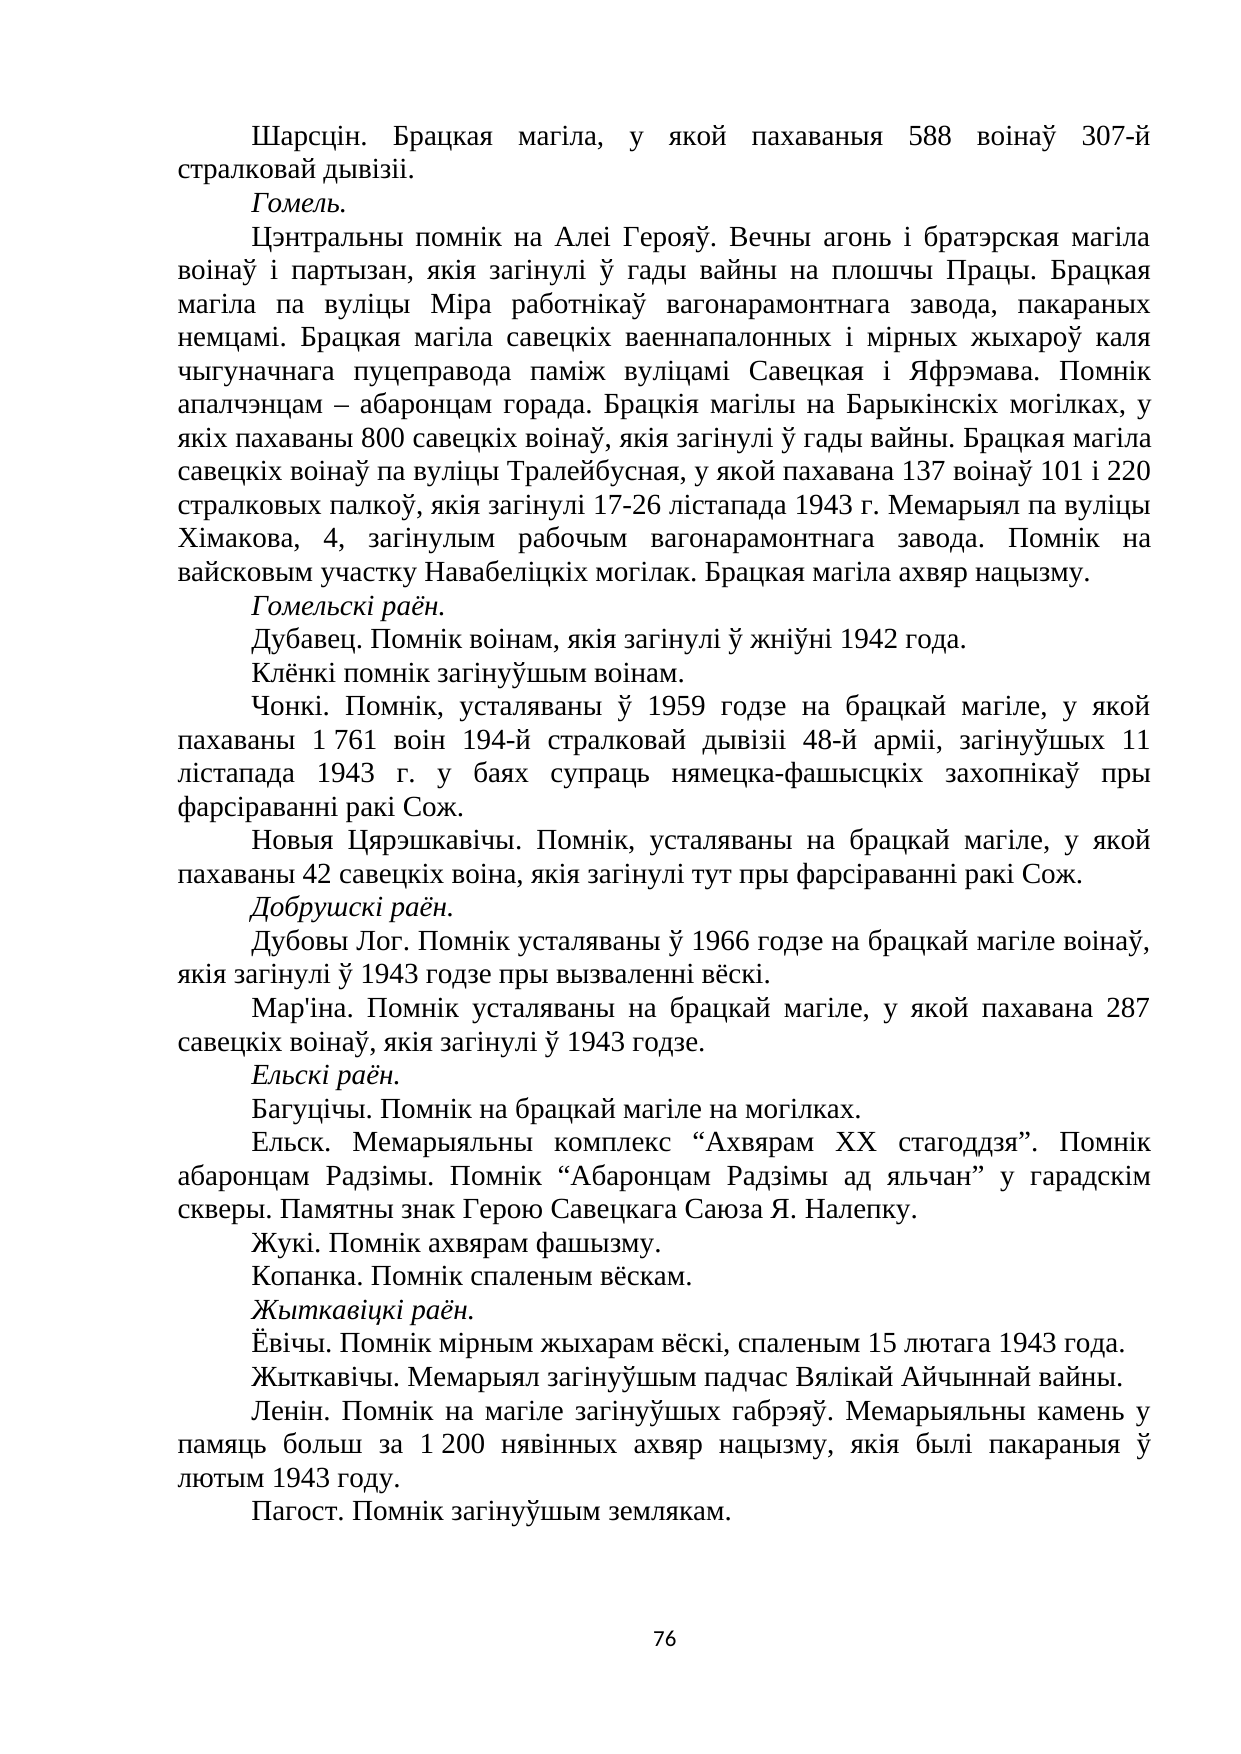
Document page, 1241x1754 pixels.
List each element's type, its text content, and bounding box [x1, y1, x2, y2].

text Ёвічы. Помнік мірным жыхарам вёскі, спаленым 15 лютага 1943 года. [177, 1326, 1152, 1359]
text Добрушскі раён. [177, 889, 1152, 923]
text Ельскі раён. [177, 1057, 1152, 1091]
text Чонкі. Помнік, усталяваны ў 1959 годзе на брацкай магіле, у якой пахаваны 1 761 воін 194-й стралковай дывізіі 48-й арміі, загінуўшых 11 лістапада 1943 г. у баях супраць нямецка-фашысцкіх захопнікаў пры фарсіраванні ракі Сож. [177, 688, 1152, 822]
text Ленін. Помнік на магіле загінуўшых габрэяў. Мемарыяльны камень у памяць больш за 1 200 нявінных ахвяр нацызму, якія былі пакараныя ў лютым 1943 году. [177, 1393, 1152, 1493]
text Жыткавічы. Мемарыял загінуўшым падчас Вялікай Айчыннай вайны. [177, 1359, 1152, 1393]
text Новыя Цярэшкавічы. Помнік, усталяваны на брацкай магіле, у якой пахаваны 42 савецкіх воіна, якія загінулі тут пры фарсіраванні ракі Сож. [177, 822, 1152, 889]
text Жукі. Помнік ахвярам фашызму. [177, 1225, 1152, 1258]
text Багуцічы. Помнік на брацкай магіле на могілках. [177, 1091, 1152, 1124]
text Клёнкі помнік загінуўшым воінам. [177, 655, 1152, 688]
text Пагост. Помнік загінуўшым землякам. [177, 1493, 1152, 1527]
text Цэнтральны помнік на Алеі Герояў. Вечны агонь і братэрская магіла воінаў і партызан, якія загінулі ў гады вайны на плошчы Працы. Брацкая магіла па вуліцы Міра работнікаў вагонарамонтнага завода, пакараных немцамі. Брацкая магіла савецкіх ваеннапалонных і мірных жыхароў каля чыгуначнага пуцеправода паміж вуліцамі Савецкая і Яфрэмава. Помнік апалчэнцам – абаронцам горада. Брацкія магілы на Барыкінскіх могілках, у якіх пахаваны 800 савецкіх воінаў, якія загінулі ў гады вайны. Брацкая магіла савецкіх воінаў па вуліцы Тралейбусная, у якой пахавана 137 воінаў 101 і 220 стралковых палкоў, якія загінулі 17-26 лістапада 1943 г. Мемарыял па вуліцы Хімакова, 4, загінулым рабочым вагонарамонтнага завода. Помнік на вайсковым участку Навабеліцкіх могілак. Брацкая магіла ахвяр нацызму. [177, 219, 1152, 588]
text Ельск. Мемарыяльны комплекс “Ахвярам ХХ стагоддзя”. Помнік абаронцам Радзімы. Помнік “Абаронцам Радзімы ад яльчан” у гарадскім скверы. Памятны знак Герою Савецкага Саюза Я. Налепку. [177, 1124, 1152, 1225]
text Дубовы Лог. Помнік усталяваны ў 1966 годзе на брацкай магіле воінаў, якія загінулі ў 1943 годзе пры вызваленні вёскі. [177, 923, 1152, 990]
text Жыткавіцкі раён. [177, 1292, 1152, 1326]
text Шарсцін. Брацкая магіла, у якой пахаваныя 588 воінаў 307-й стралковай дывізіі. [177, 118, 1152, 185]
text Копанка. Помнік спаленым вёскам. [177, 1258, 1152, 1292]
text Дубавец. Помнік воінам, якія загінулі ў жніўні 1942 года. [177, 621, 1152, 655]
text Мар'іна. Помнік усталяваны на брацкай магіле, у якой пахавана 287 савецкіх воінаў, якія загінулі ў 1943 годзе. [177, 990, 1152, 1057]
text Гомель. [177, 185, 1152, 219]
text Гомельскі раён. [177, 588, 1152, 621]
